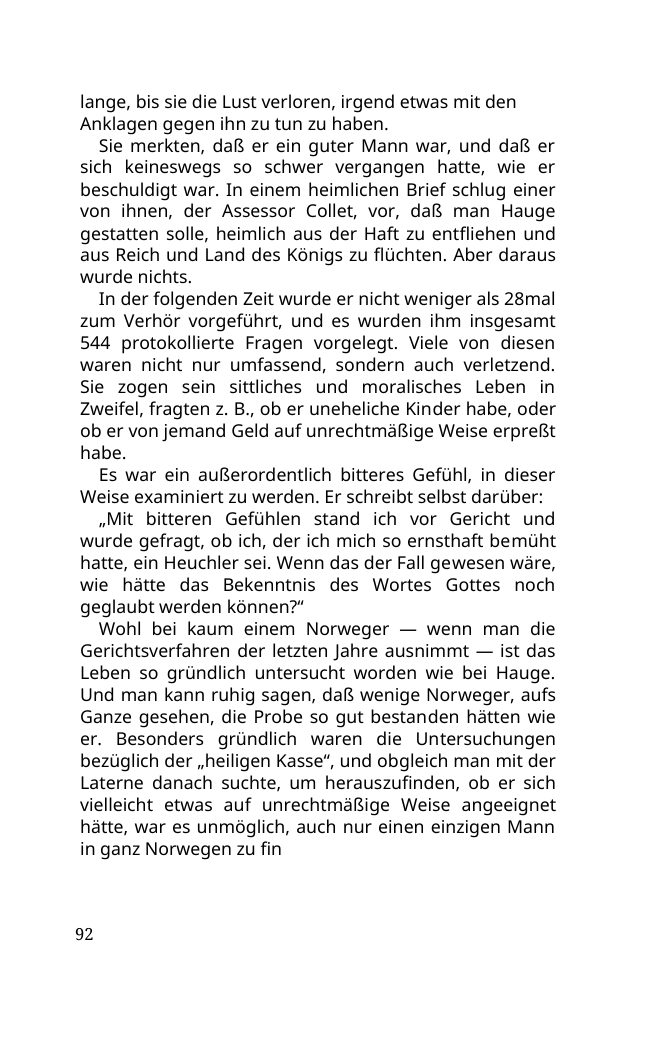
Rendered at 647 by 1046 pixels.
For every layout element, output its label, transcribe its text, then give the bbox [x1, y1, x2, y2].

text lange, bis sie die Lust verloren, irgend etwas mit den Anklagen gegen ihn zu tun zu haben. [80, 91, 556, 134]
text In der folgenden Zeit wurde er nicht weniger als 28mal zum Verhör vorgeführt, und es wurden ihm insgesamt 544 protokollierte Fragen vorgelegt. Viele von diesen waren nicht nur umfassend, sondern auch verletzend. Sie zogen sein sittliches und moralisches Leben in Zweifel, fragten z. B., ob er uneheliche Kinder habe, oder ob er von jemand Geld auf unrechtmäßige Weise erpreßt habe. [80, 288, 556, 464]
text 92 [75, 927, 93, 943]
text „Mit bitteren Gefühlen stand ich vor Gericht und wurde gefragt, ob ich, der ich mich so ernsthaft bemüht hatte, ein Heuchler sei. Wenn das der Fall gewesen wäre, wie hätte das Bekenntnis des Wortes Gottes noch geglaubt werden können?“ [80, 508, 556, 618]
text Wohl bei kaum einem Norweger — wenn man die Gerichtsverfahren der letzten Jahre ausnimmt — ist das Leben so gründlich untersucht worden wie bei Hauge. Und man kann ruhig sagen, daß wenige Norweger, aufs Ganze gesehen, die Probe so gut bestanden hätten wie er. Besonders gründlich waren die Untersuchungen bezüglich der „heiligen Kasse“, und obgleich man mit der Laterne danach suchte, um herauszufinden, ob er sich vielleicht etwas auf unrechtmäßige Weise angeeignet hätte, war es unmöglich, auch nur einen einzigen Mann in ganz Norwegen zu fin [80, 618, 556, 860]
text Sie merkten, daß er ein guter Mann war, und daß er sich keineswegs so schwer vergangen hatte, wie er beschuldigt war. In einem heimlichen Brief schlug einer von ihnen, der Assessor Collet, vor, daß man Hauge gestatten solle, heimlich aus der Haft zu entfliehen und aus Reich und Land des Königs zu flüchten. Aber daraus wurde nichts. [80, 134, 556, 288]
text Es war ein außerordentlich bitteres Gefühl, in dieser Weise examiniert zu werden. Er schreibt selbst darüber: [80, 464, 556, 508]
